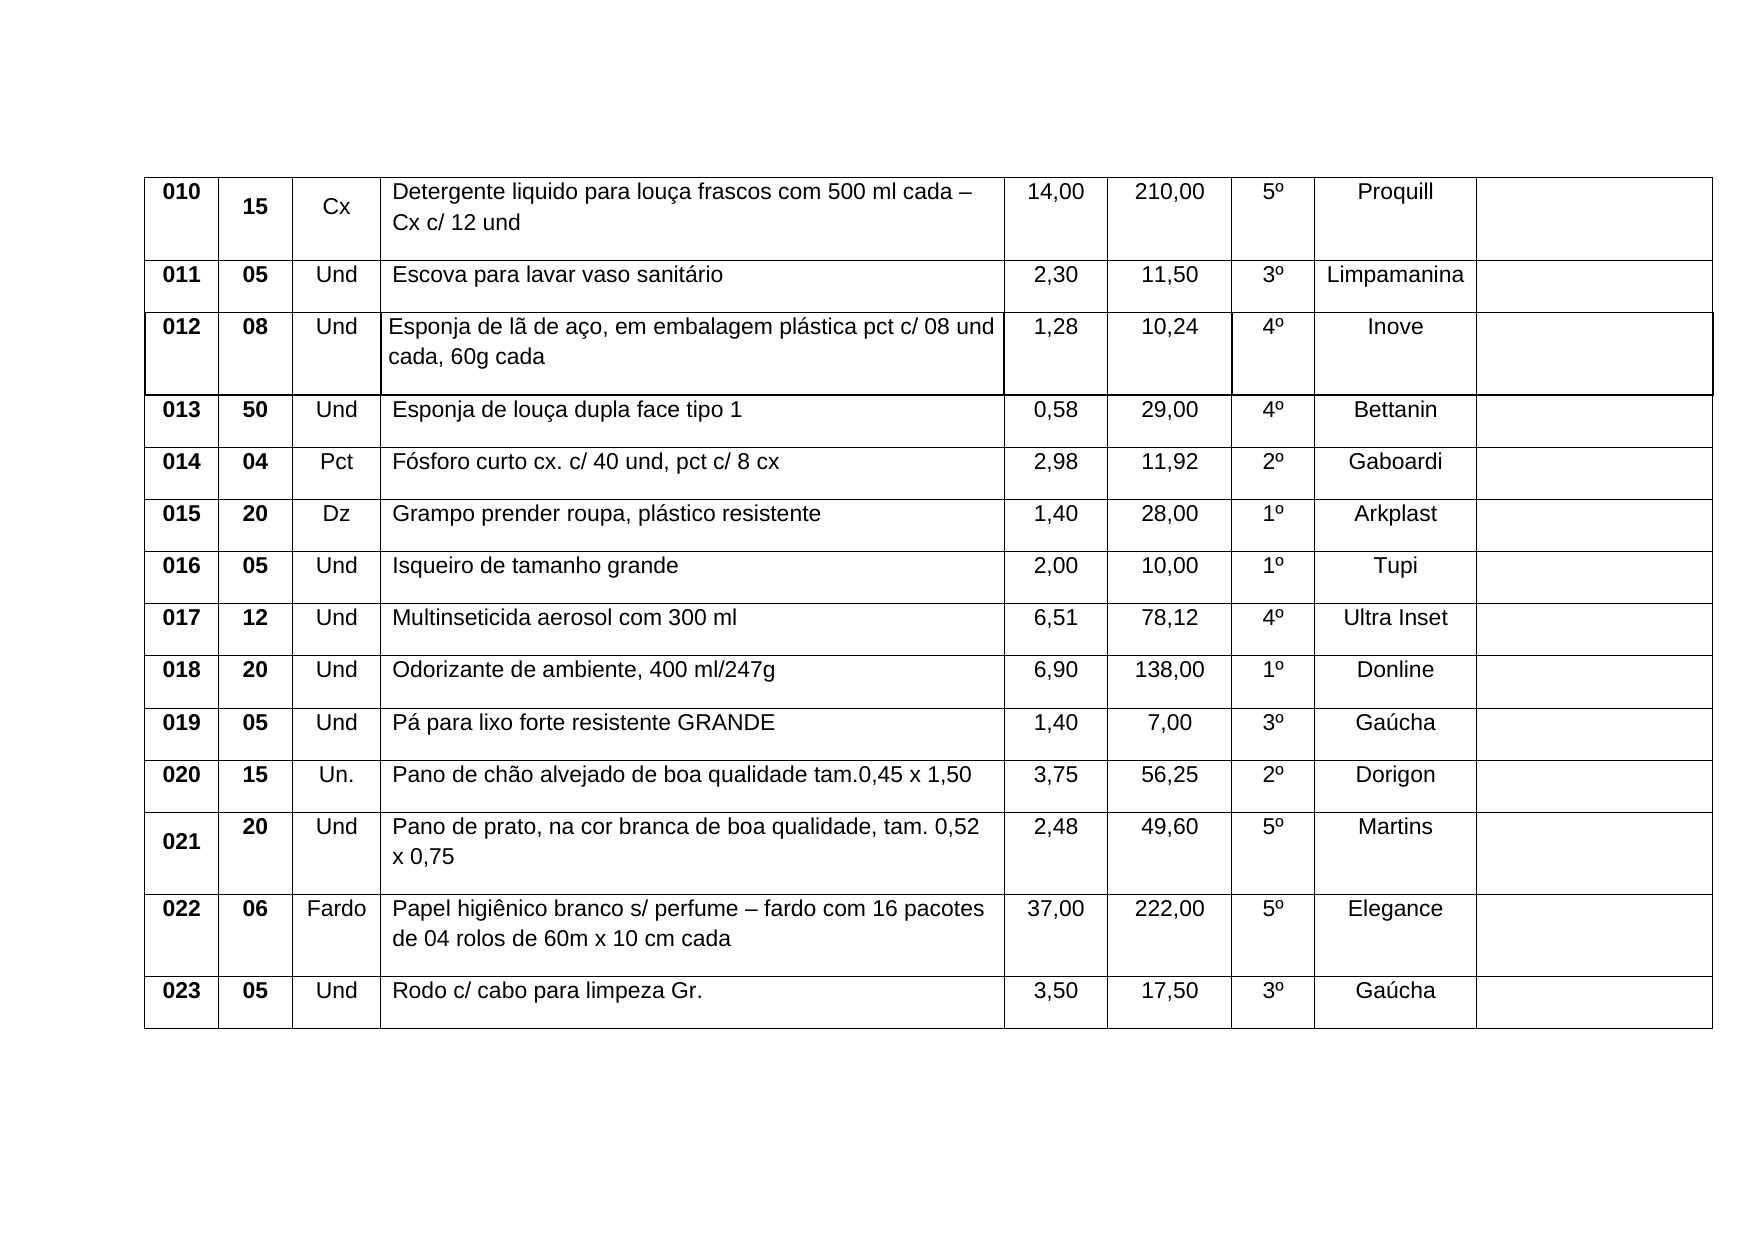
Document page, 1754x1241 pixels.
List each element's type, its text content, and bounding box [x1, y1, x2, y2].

table_cell 2º [1232, 761, 1314, 812]
table_cell Un. [293, 761, 380, 812]
table_cell 05 [219, 261, 292, 312]
table_cell Esponja de lã de aço, em embalagem plástica pct c/ 08 und cada, 60g cada [382, 313, 1003, 394]
table_cell 014 [145, 448, 218, 499]
table_cell Fardo [293, 895, 380, 976]
table_cell 021 [145, 813, 218, 894]
table_cell 1,40 [1005, 709, 1107, 759]
table_cell 138,00 [1108, 656, 1231, 707]
table_cell Pano de prato, na cor branca de boa qualidade, tam. 0,52 x 0,75 [381, 813, 1004, 894]
table_cell Dz [293, 500, 380, 551]
table_cell 5º [1232, 813, 1314, 894]
table_cell 15 [219, 178, 292, 259]
table_cell 1º [1232, 656, 1314, 707]
table_cell 1º [1232, 500, 1314, 551]
table_cell 20 [219, 500, 292, 551]
table_cell [1477, 761, 1712, 812]
table_cell [1477, 709, 1712, 759]
table_cell 0,58 [1005, 396, 1107, 447]
table_cell 013 [145, 396, 218, 447]
table_cell 05 [219, 709, 292, 759]
table_cell 017 [145, 604, 218, 655]
table_cell 29,00 [1108, 396, 1231, 447]
table_cell 020 [145, 761, 218, 812]
table_cell 20 [219, 656, 292, 707]
table_cell Escova para lavar vaso sanitário [381, 261, 1004, 312]
table_cell 78,12 [1108, 604, 1231, 655]
table_cell Pá para lixo forte resistente GRANDE [381, 709, 1004, 759]
table_cell 4º [1232, 396, 1314, 447]
table_cell Und [293, 396, 380, 447]
table_cell 1º [1232, 552, 1314, 603]
table_cell Dorigon [1315, 761, 1476, 812]
table_cell 2º [1232, 448, 1314, 499]
table_cell 1,28 [1005, 313, 1107, 394]
table_cell 1,40 [1005, 500, 1107, 551]
table_cell Und [293, 813, 380, 894]
table_cell Und [293, 313, 380, 394]
table_cell Cx [293, 178, 380, 259]
table_cell [1477, 396, 1712, 447]
table_cell 5º [1232, 178, 1314, 259]
table_cell [1477, 261, 1712, 312]
table_cell 12 [219, 604, 292, 655]
table_cell Multinseticida aerosol com 300 ml [381, 604, 1004, 655]
table_cell Grampo prender roupa, plástico resistente [381, 500, 1004, 551]
table_cell Bettanin [1315, 396, 1476, 447]
table_cell 011 [145, 261, 218, 312]
table_cell Und [293, 977, 380, 1028]
table_cell 3,75 [1005, 761, 1107, 812]
table_cell 3º [1232, 709, 1314, 759]
table_cell Und [293, 656, 380, 707]
table_cell Und [293, 604, 380, 655]
table_cell 20 [219, 813, 292, 894]
table_cell Pct [293, 448, 380, 499]
table_cell 3º [1232, 977, 1314, 1028]
table_cell Fósforo curto cx. c/ 40 und, pct c/ 8 cx [381, 448, 1004, 499]
table_cell [1477, 895, 1712, 976]
table_cell Pano de chão alvejado de boa qualidade tam.0,45 x 1,50 [381, 761, 1004, 812]
table_cell [1477, 500, 1712, 551]
table_cell Limpamanina [1315, 261, 1476, 312]
table_cell 11,92 [1108, 448, 1231, 499]
table_cell 6,51 [1005, 604, 1107, 655]
table_cell Rodo c/ cabo para limpeza Gr. [381, 977, 1004, 1028]
table_cell 3º [1232, 261, 1314, 312]
table_cell Ultra Inset [1315, 604, 1476, 655]
table_cell Isqueiro de tamanho grande [381, 552, 1004, 603]
table_cell 14,00 [1005, 178, 1107, 259]
table_cell Elegance [1315, 895, 1476, 976]
table_cell 28,00 [1108, 500, 1231, 551]
table_cell 222,00 [1108, 895, 1231, 976]
table_cell [1477, 552, 1712, 603]
table_cell 17,50 [1108, 977, 1231, 1028]
table_cell Arkplast [1315, 500, 1476, 551]
table_cell 56,25 [1108, 761, 1231, 812]
table_cell 012 [146, 313, 218, 394]
table_cell 016 [145, 552, 218, 603]
table_cell 022 [145, 895, 218, 976]
table_cell Martins [1315, 813, 1476, 894]
table_cell [1477, 977, 1712, 1028]
table_cell Und [293, 552, 380, 603]
table_cell 2,98 [1005, 448, 1107, 499]
table_cell 023 [145, 977, 218, 1028]
table_cell Papel higiênico branco s/ perfume – fardo com 16 pacotes de 04 rolos de 60m x 10 cm cada [381, 895, 1004, 976]
table_cell 37,00 [1005, 895, 1107, 976]
table_cell 2,00 [1005, 552, 1107, 603]
table_cell [1477, 313, 1712, 394]
table_cell [1477, 178, 1712, 259]
table_cell 6,90 [1005, 656, 1107, 707]
table_cell 05 [219, 552, 292, 603]
table_cell 015 [145, 500, 218, 551]
table_cell Und [293, 709, 380, 759]
table_cell Tupi [1315, 552, 1476, 603]
table_cell 3,50 [1005, 977, 1107, 1028]
table_cell [1477, 656, 1712, 707]
table_cell 210,00 [1108, 178, 1231, 259]
table_cell Proquill [1315, 178, 1476, 259]
table_cell Inove [1315, 313, 1476, 394]
table_cell Und [293, 261, 380, 312]
table_cell 10,00 [1108, 552, 1231, 603]
table_cell 04 [219, 448, 292, 499]
table_cell 06 [219, 895, 292, 976]
table_cell Gaboardi [1315, 448, 1476, 499]
table_cell 5º [1232, 895, 1314, 976]
table_cell Donline [1315, 656, 1476, 707]
table_cell 4º [1232, 604, 1314, 655]
table_cell 2,48 [1005, 813, 1107, 894]
table_cell 05 [219, 977, 292, 1028]
table_cell 2,30 [1005, 261, 1107, 312]
table_cell Detergente liquido para louça frascos com 500 ml cada – Cx c/ 12 und [381, 178, 1004, 259]
table_cell 15 [219, 761, 292, 812]
table_cell [1477, 448, 1712, 499]
table_cell Esponja de louça dupla face tipo 1 [381, 396, 1004, 447]
table_cell Gaúcha [1315, 709, 1476, 759]
table_cell 010 [145, 178, 218, 259]
table_cell [1477, 604, 1712, 655]
table_cell 50 [219, 396, 292, 447]
table_cell 10,24 [1108, 313, 1231, 394]
table_cell 7,00 [1108, 709, 1231, 759]
table_cell 08 [219, 313, 292, 394]
table_cell 019 [145, 709, 218, 759]
table_cell Odorizante de ambiente, 400 ml/247g [381, 656, 1004, 707]
table_cell 49,60 [1108, 813, 1231, 894]
table_cell 018 [145, 656, 218, 707]
table_cell Gaúcha [1315, 977, 1476, 1028]
table_cell [1477, 813, 1712, 894]
table_cell 4º [1233, 313, 1314, 394]
table_cell 11,50 [1108, 261, 1231, 312]
